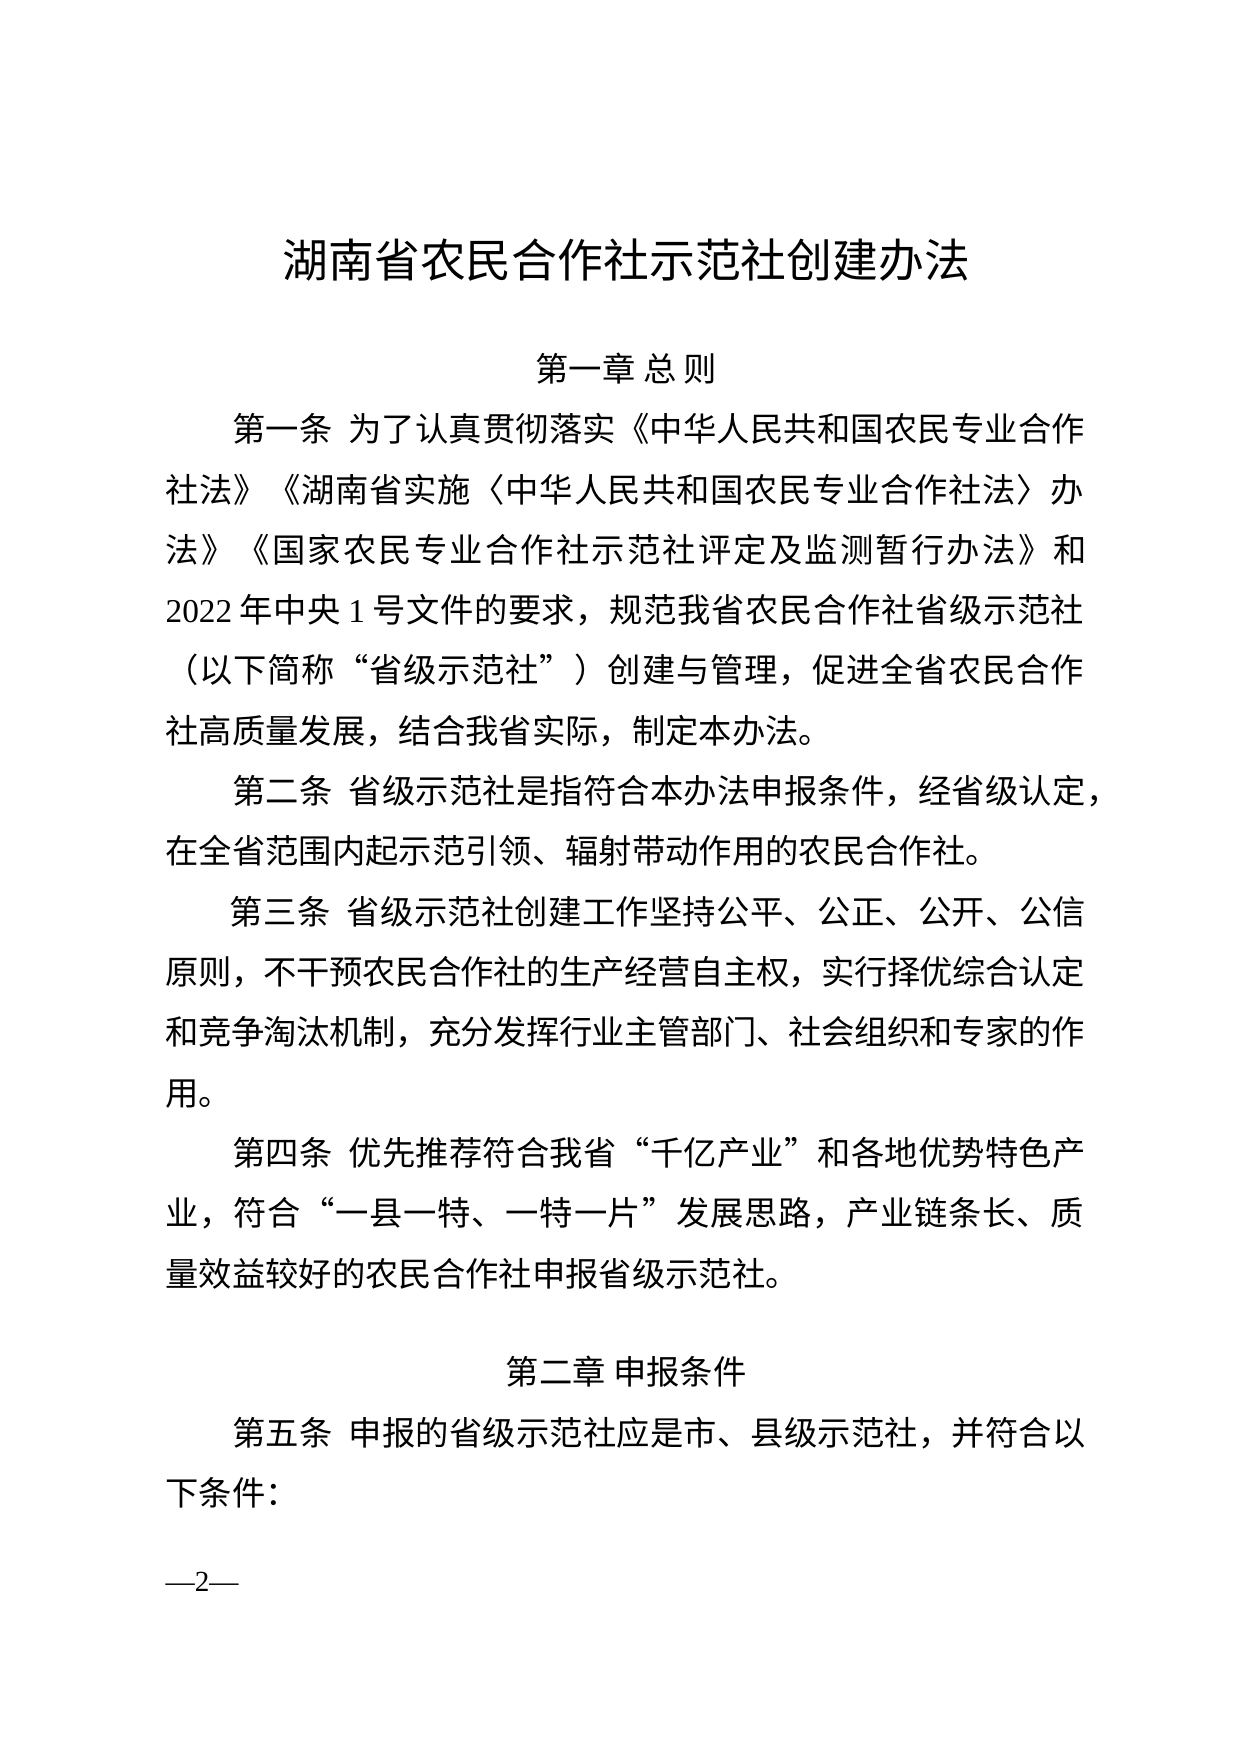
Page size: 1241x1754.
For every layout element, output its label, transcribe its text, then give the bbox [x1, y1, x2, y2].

text 第一条 为了认真贯彻落实《中华人民共和国农民专业合作社法》《湖南省实施〈中华人民共和国农民专业合作社法〉办法》《国家农民专业合作社示范社评定及监测暂行办法》和2022年中央1号文件的要求，规范我省农民合作社省级示范社（以下简称“省级示范社”）创建与管理，促进全省农民合作社高质量发展，结合我省实际，制定本办法。 [165, 391, 1087, 753]
subtitle 湖南省农民合作社示范社创建办法 [165, 219, 1087, 292]
text 第一章 总 则 [165, 331, 1087, 391]
text 第二章 申报条件 [165, 1334, 1087, 1394]
text 第三条 省级示范社创建工作坚持公平、公正、公开、公信原则，不干预农民合作社的生产经营自主权，实行择优综合认定和竞争淘汰机制，充分发挥行业主管部门、社会组织和专家的作用。 [165, 873, 1087, 1115]
text 第二条 省级示范社是指符合本办法申报条件，经省级认定，在全省范围内起示范引领、辐射带动作用的农民合作社。 [165, 753, 1087, 873]
text 第五条 申报的省级示范社应是市、县级示范社，并符合以下条件： [165, 1394, 1087, 1515]
text 第四条 优先推荐符合我省“千亿产业”和各地优势特色产业，符合“一县一特、一特一片”发展思路，产业链条长、质量效益较好的农民合作社申报省级示范社。 [165, 1115, 1087, 1296]
